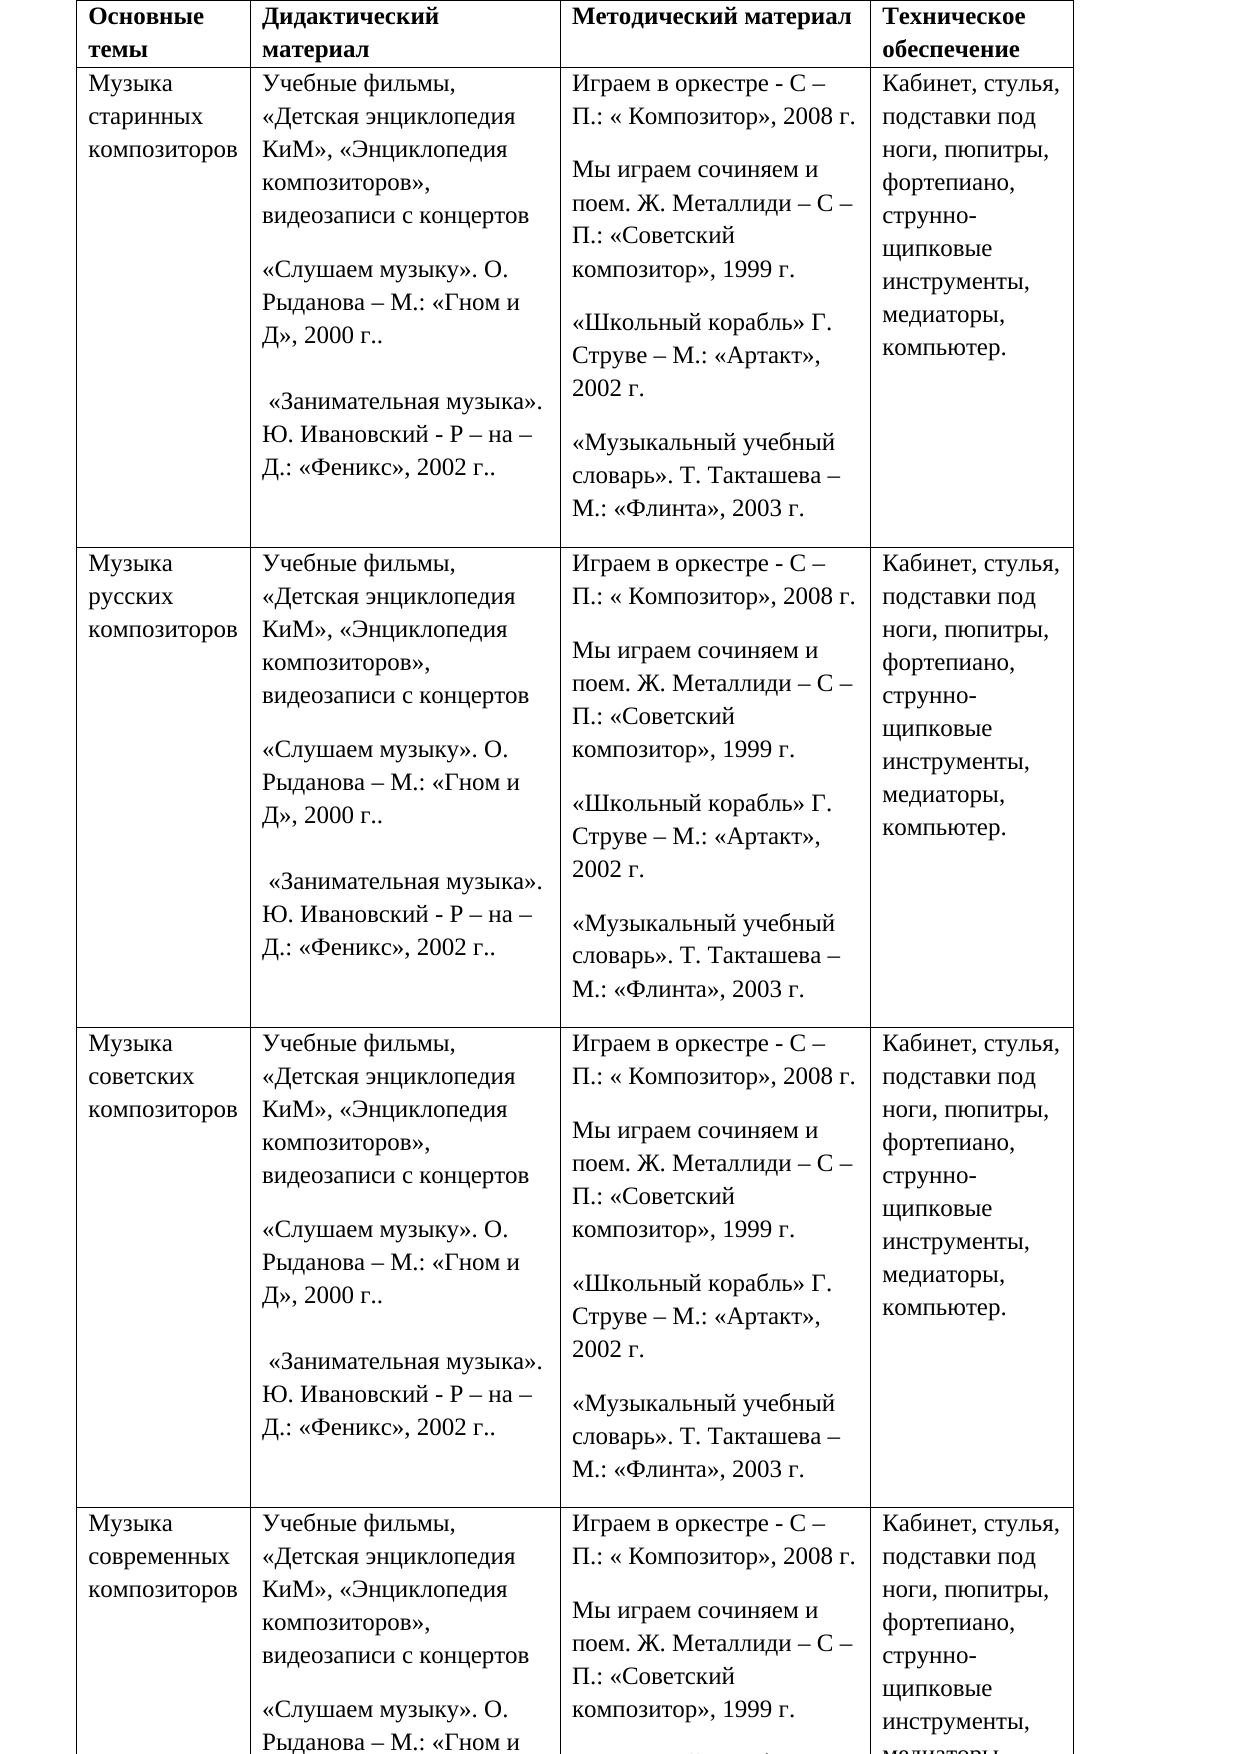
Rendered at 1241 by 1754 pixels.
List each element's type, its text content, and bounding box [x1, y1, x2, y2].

table_header Методический материал [561, 1, 870, 67]
table_cell Играем в оркестре - С – П.: « Композитор», 2008 г. Мы играем сочиняем и поем. Ж. Металлиди – С –П.: «Советский композитор», 1999 г. «Школьный корабль» Г. Струве – М.: «Артакт», 2002 г. «Музыкальный учебный словарь». Т. Такташева – М.: «Флинта», 2003 г. [561, 1508, 870, 1754]
table_cell Музыка современных композиторов [77, 1508, 250, 1754]
table_cell Музыка старинных композиторов [77, 68, 250, 547]
table_cell Кабинет, стулья, подставки под ноги, пюпитры, фортепиано, струнно-щипковые инструменты, медиаторы, компьютер. [871, 1028, 1073, 1507]
table_header Основные темы [77, 1, 250, 67]
table_cell Играем в оркестре - С – П.: « Композитор», 2008 г. Мы играем сочиняем и поем. Ж. Металлиди – С –П.: «Советский композитор», 1999 г. «Школьный корабль» Г. Струве – М.: «Артакт», 2002 г. «Музыкальный учебный словарь». Т. Такташева – М.: «Флинта», 2003 г. [561, 548, 870, 1027]
table_cell Играем в оркестре - С – П.: « Композитор», 2008 г. Мы играем сочиняем и поем. Ж. Металлиди – С –П.: «Советский композитор», 1999 г. «Школьный корабль» Г. Струве – М.: «Артакт», 2002 г. «Музыкальный учебный словарь». Т. Такташева – М.: «Флинта», 2003 г. [561, 68, 870, 547]
table_header Дидактический материал [251, 1, 560, 67]
table_cell Кабинет, стулья, подставки под ноги, пюпитры, фортепиано, струнно-щипковые инструменты, медиаторы, компьютер. [871, 548, 1073, 1027]
table_cell Играем в оркестре - С – П.: « Композитор», 2008 г. Мы играем сочиняем и поем. Ж. Металлиди – С –П.: «Советский композитор», 1999 г. «Школьный корабль» Г. Струве – М.: «Артакт», 2002 г. «Музыкальный учебный словарь». Т. Такташева – М.: «Флинта», 2003 г. [561, 1028, 870, 1507]
table_cell Учебные фильмы, «Детская энциклопедия КиМ», «Энциклопедия композиторов», видеозаписи с концертов «Слушаем музыку». О. Рыданова – М.: «Гном и Д», 2000 г.. «Занимательная музыка». Ю. Ивановский - Р – на – Д.: «Феникс», 2002 г.. [251, 548, 560, 1027]
table_cell Музыка советских композиторов [77, 1028, 250, 1507]
table_cell Кабинет, стулья, подставки под ноги, пюпитры, фортепиано, струнно-щипковые инструменты, медиаторы, компьютер. [871, 68, 1073, 547]
table_cell Учебные фильмы, «Детская энциклопедия КиМ», «Энциклопедия композиторов», видеозаписи с концертов «Слушаем музыку». О. Рыданова – М.: «Гном и Д», 2000 г.. «Занимательная музыка». Ю. Ивановский - Р – на – Д.: «Феникс», 2002 г.. [251, 68, 560, 547]
table_cell Кабинет, стулья, подставки под ноги, пюпитры, фортепиано, струнно-щипковые инструменты, медиаторы, компьютер. [871, 1508, 1073, 1754]
table_cell Учебные фильмы, «Детская энциклопедия КиМ», «Энциклопедия композиторов», видеозаписи с концертов «Слушаем музыку». О. Рыданова – М.: «Гном и Д», 2000 г.. «Занимательная музыка». Ю. Ивановский - Р – на – Д.: «Феникс», 2002 г.. [251, 1028, 560, 1507]
table_cell Музыка русских композиторов [77, 548, 250, 1027]
table_header Техническое обеспечение [871, 1, 1073, 67]
table_cell Учебные фильмы, «Детская энциклопедия КиМ», «Энциклопедия композиторов», видеозаписи с концертов «Слушаем музыку». О. Рыданова – М.: «Гном и Д», 2000 г.. «Занимательная музыка». Ю. Ивановский - Р – на – Д.: «Феникс», 2002 г.. [251, 1508, 560, 1754]
